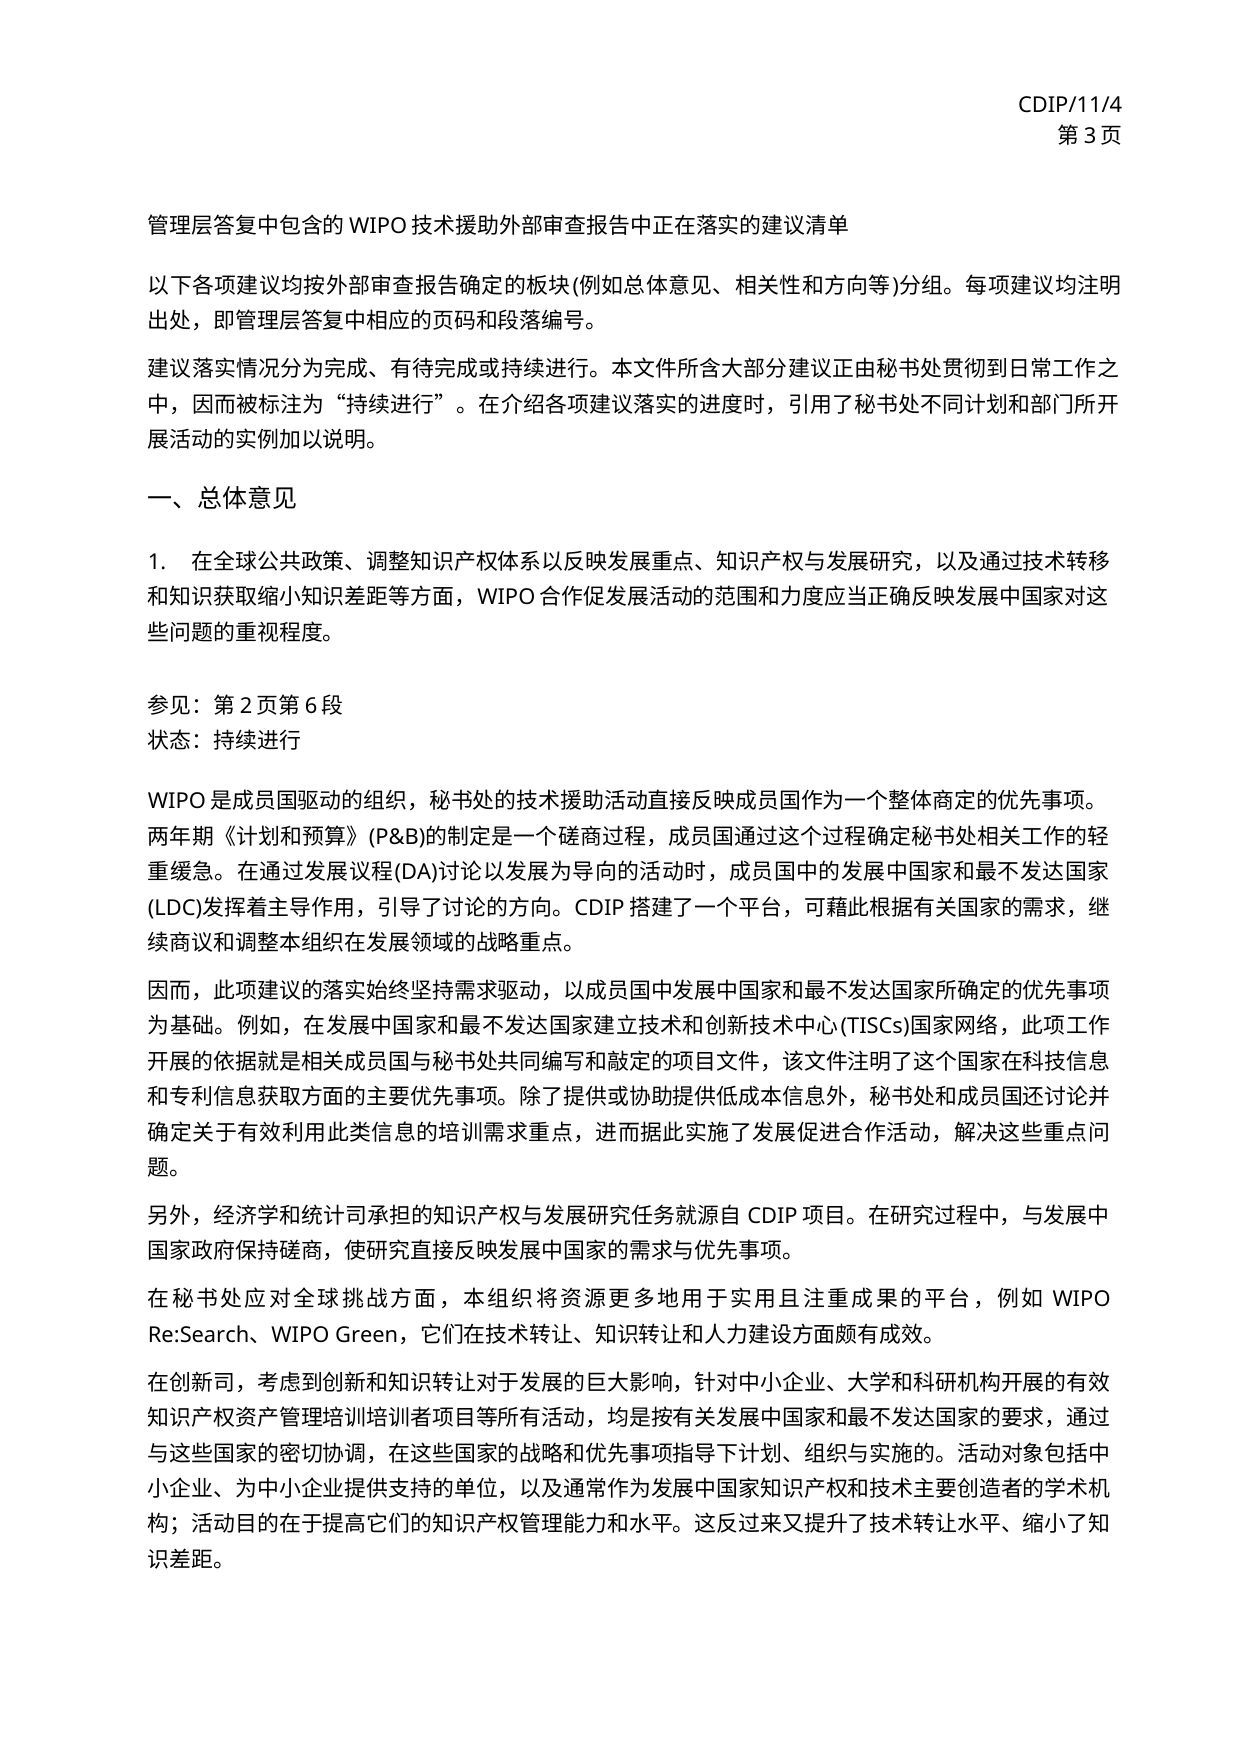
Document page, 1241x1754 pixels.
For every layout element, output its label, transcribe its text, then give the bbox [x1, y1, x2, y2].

table_header 1. 在全球公共政策、调整知识产权体系以反映发展重点、知识产权与发展研究，以及通过技术转移和知识获取缩小知识差距等方面，WIPO合作促发展活动的范围和力度应当正确反映发展中国家对这些问题的重视程度。 [136, 540, 1122, 659]
text 管理层答复中包含的WIPO技术援助外部审查报告中正在落实的建议清单 [148, 204, 1122, 239]
text 建议落实情况分为完成、有待完成或持续进行。本文件所含大部分建议正由秘书处贯彻到日常工作之中，因而被标注为“持续进行”。在介绍各项建议落实的进度时，引用了秘书处不同计划和部门所开展活动的实例加以说明。 [148, 348, 1122, 454]
table_cell 参见：第2页第6段 状态：持续进行 WIPO是成员国驱动的组织，秘书处的技术援助活动直接反映成员国作为一个整体商定的优先事项。两年期《计划和预算》(P&B)的制定是一个磋商过程，成员国通过这个过程确定秘书处相关工作的轻重缓急。在通过发展议程(DA)讨论以发展为导向的活动时，成员国中的发展中国家和最不发达国家(LDC)发挥着主导作用，引导了讨论的方向。CDIP搭建了一个平台，可藉此根据有关国家的需求，继续商议和调整本组织在发展领域的战略重点。 因而，此项建议的落实始终坚持需求驱动，以成员国中发展中国家和最不发达国家所确定的优先事项为基础。例如，在发展中国家和最不发达国家建立技术和创新技术中心(TISCs)国家网络，此项工作开展的依据就是相关成员国与秘书处共同编写和敲定的项目文件，该文件注明了这个国家在科技信息和专利信息获取方面的主要优先事项。除了提供或协助提供低成本信息外，秘书处和成员国还讨论并确定关于有效利用此类信息的培训需求重点，进而据此实施了发展促进合作活动，解决这些重点问题。 另外，经济学和统计司承担的知识产权与发展研究任务就源自CDIP项目。在研究过程中，与发展中国家政府保持磋商，使研究直接反映发展中国家的需求与优先事项。 在秘书处应对全球挑战方面，本组织将资源更多地用于实用且注重成果的平台，例如WIPO Re:Search、WIPO Green，它们在技术转让、知识转让和人力建设方面颇有成效。 在创新司，考虑到创新和知识转让对于发展的巨大影响，针对中小企业、大学和科研机构开展的有效知识产权资产管理培训培训者项目等所有活动，均是按有关发展中国家和最不发达国家的要求，通过与这些国家的密切协调，在这些国家的战略和优先事项指导下计划、组织与实施的。活动对象包括中小企业、为中小企业提供支持的单位，以及通常作为发展中国家知识产权和技术主要创造者的学术机构；活动目的在于提高它们的知识产权管理能力和水平。这反过来又提升了技术转让水平、缩小了知识差距。 [136, 659, 1122, 1586]
text 一、总体意见 [148, 479, 1122, 515]
text 以下各项建议均按外部审查报告确定的板块(例如总体意见、相关性和方向等)分组。每项建议均注明出处，即管理层答复中相应的页码和段落编号。 [148, 264, 1122, 335]
